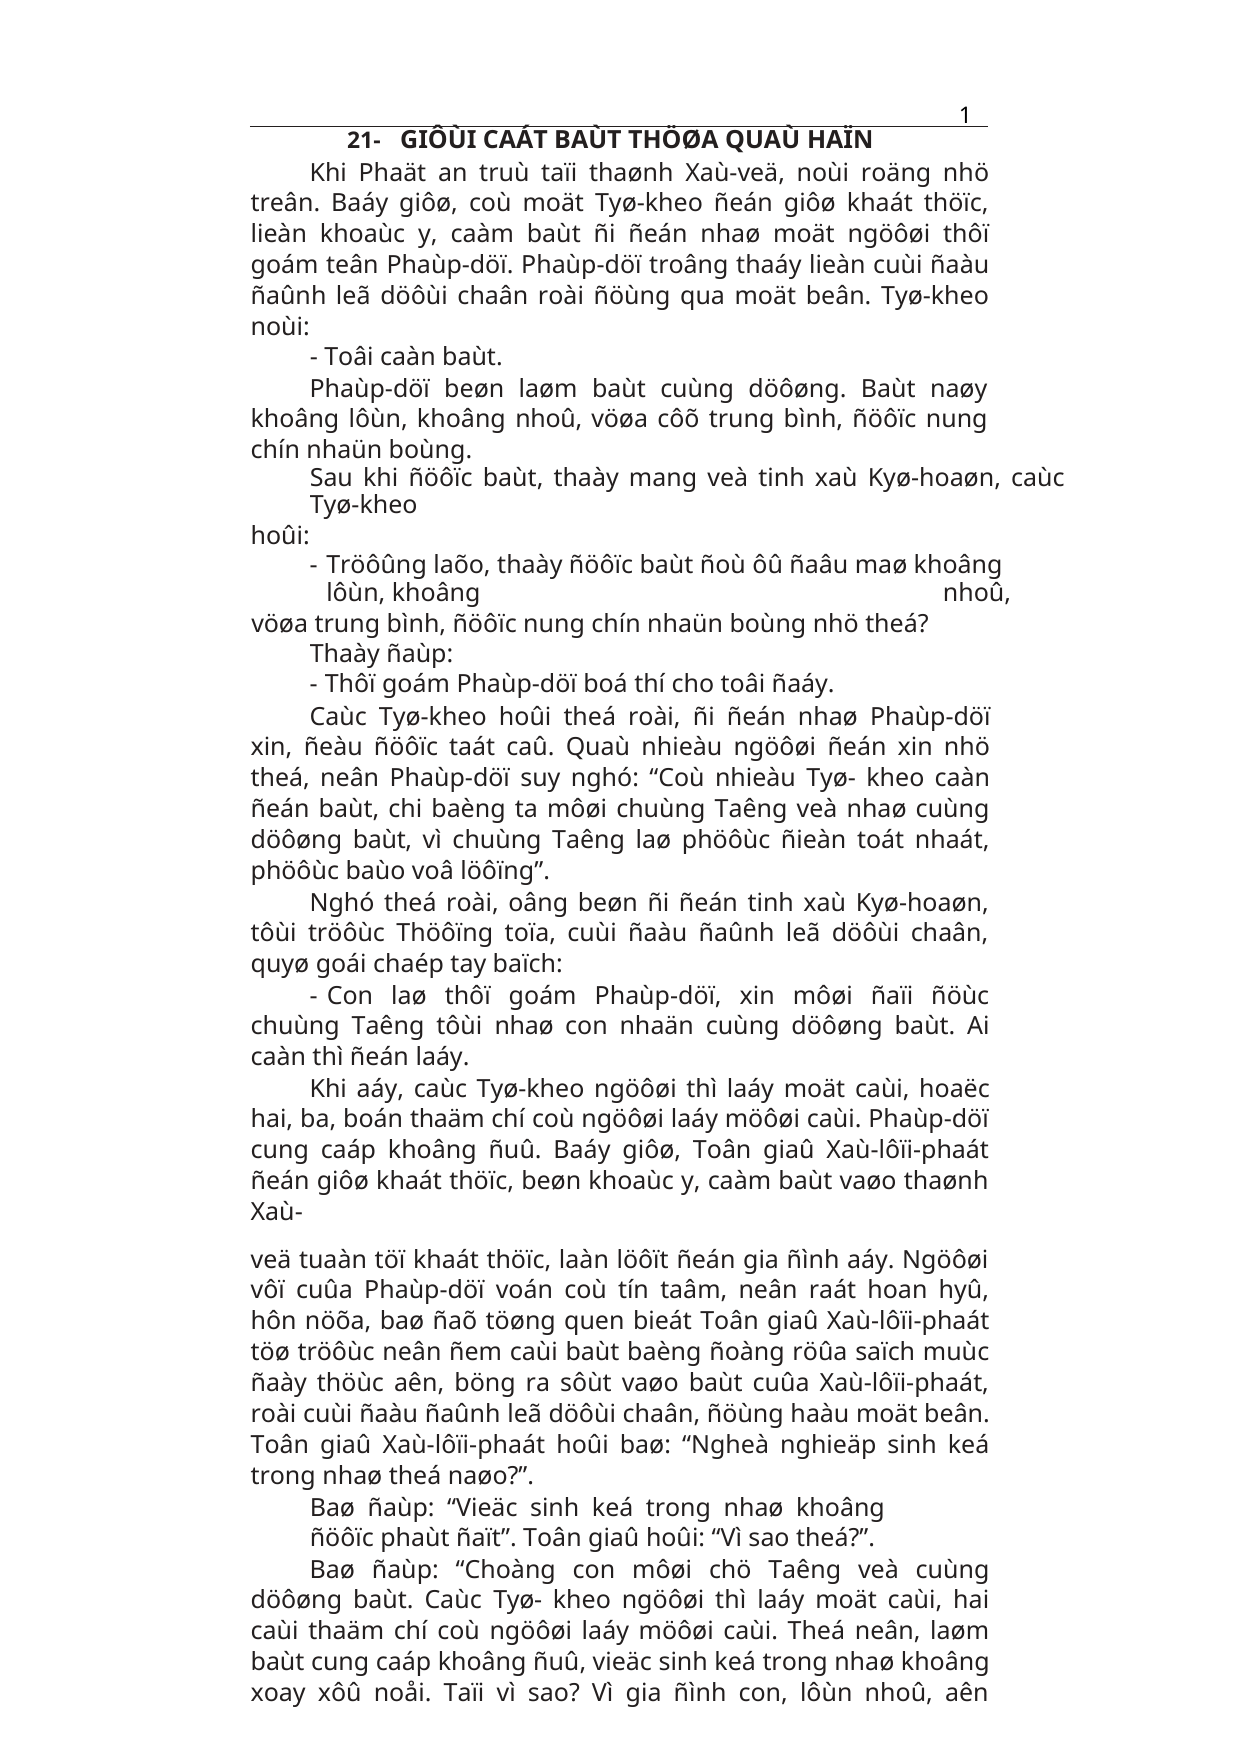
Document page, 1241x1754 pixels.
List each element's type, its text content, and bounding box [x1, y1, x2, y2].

text veä tuaàn töï khaát thöïc, laàn löôït ñeán gia ñình aáy. Ngöôøi vôï cuûa Phaùp-döï voán coù tín taâm, neân raát hoan hyû, hôn nöõa, baø ñaõ töøng quen bieát Toân giaû Xaù-lôïi-phaát töø tröôùc neân ñem caùi baùt baèng ñoàng röûa saïch muùc ñaày thöùc aên, böng ra sôùt vaøo baùt cuûa Xaù-lôïi-phaát, roài cuùi ñaàu ñaûnh leã döôùi chaân, ñöùng haàu moät beân. Toân giaû Xaù-lôïi-phaát hoûi baø: “Ngheà nghieäp sinh keá trong nhaø theá naøo?”. [250, 1243, 990, 1492]
text Caùc Tyø-kheo hoûi theá roài, ñi ñeán nhaø Phaùp-döï xin, ñeàu ñöôïc taát caû. Quaù nhieàu ngöôøi ñeán xin nhö theá, neân Phaùp-döï suy nghó: “Coù nhieàu Tyø- kheo caàn ñeán baùt, chi baèng ta môøi chuùng Taêng veà nhaø cuùng döôøng baùt, vì chuùng Taêng laø phöôùc ñieàn toát nhaát, phöôùc baùo voâ löôïng”. [250, 700, 990, 887]
text Sau khi ñöôïc baùt, thaày mang veà tinh xaù Kyø-hoaøn, caùc Tyø-kheo [309, 466, 1065, 519]
list Thôï goám Phaùp-döï boá thí cho toâi ñaáy. [309, 668, 1065, 699]
text Thaày ñaùp: [309, 638, 1065, 668]
text Khi aáy, caùc Tyø-kheo ngöôøi thì laáy moät caùi, hoaëc hai, ba, boán thaäm chí coù ngöôøi laáy möôøi caùi. Phaùp-döï cung caáp khoâng ñuû. Baáy giôø, Toân giaû Xaù-lôïi-phaát ñeán giôø khaát thöïc, beøn khoaùc y, caàm baùt vaøo thaønh Xaù- [250, 1073, 989, 1228]
text Khi Phaät an truù taïi thaønh Xaù-veä, noùi roäng nhö treân. Baáy giôø, coù moät Tyø-kheo ñeán giôø khaát thöïc, lieàn khoaùc y, caàm baùt ñi ñeán nhaø moät ngöôøi thôï goám teân Phaùp-döï. Phaùp-döï troâng thaáy lieàn cuùi ñaàu ñaûnh leã döôùi chaân roài ñöùng qua moät beân. Tyø-kheo noùi: [250, 157, 990, 343]
text Phaùp-döï beøn laøm baùt cuùng döôøng. Baùt naøy khoâng lôùn, khoâng nhoû, vöøa côõ trung bình, ñöôïc nung chín nhaün boùng. [250, 373, 988, 466]
text Baø ñaùp: “Vieäc sinh keá trong nhaø khoâng ñöôïc phaùt ñaït”. Toân giaû hoûi: “Vì sao theá?”. [309, 1492, 885, 1553]
list Tröôûng laõo, thaày ñöôïc baùt ñoù ôû ñaâu maø khoâng lôùn, khoâng nhoû, [309, 551, 1065, 607]
text hoûi: [250, 519, 1065, 551]
title GIÔÙI CAÁT BAÙT THÖØA QUAÙ HAÏN [347, 122, 1065, 155]
text Nghó theá roài, oâng beøn ñi ñeán tinh xaù Kyø-hoaøn, tôùi tröôùc Thöôïng toïa, cuùi ñaàu ñaûnh leã döôùi chaân, quyø goái chaép tay baïch: [250, 887, 990, 979]
text vöøa trung bình, ñöôïc nung chín nhaün boùng nhö theá? [251, 607, 1065, 638]
list Con laø thôï goám Phaùp-döï, xin môøi ñaïi ñöùc chuùng Taêng tôùi nhaø con nhaän cuùng döôøng baùt. Ai caàn thì ñeán laáy. [250, 979, 990, 1073]
text - Toâi caàn baùt. [309, 343, 1065, 372]
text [250, 1553, 990, 1709]
